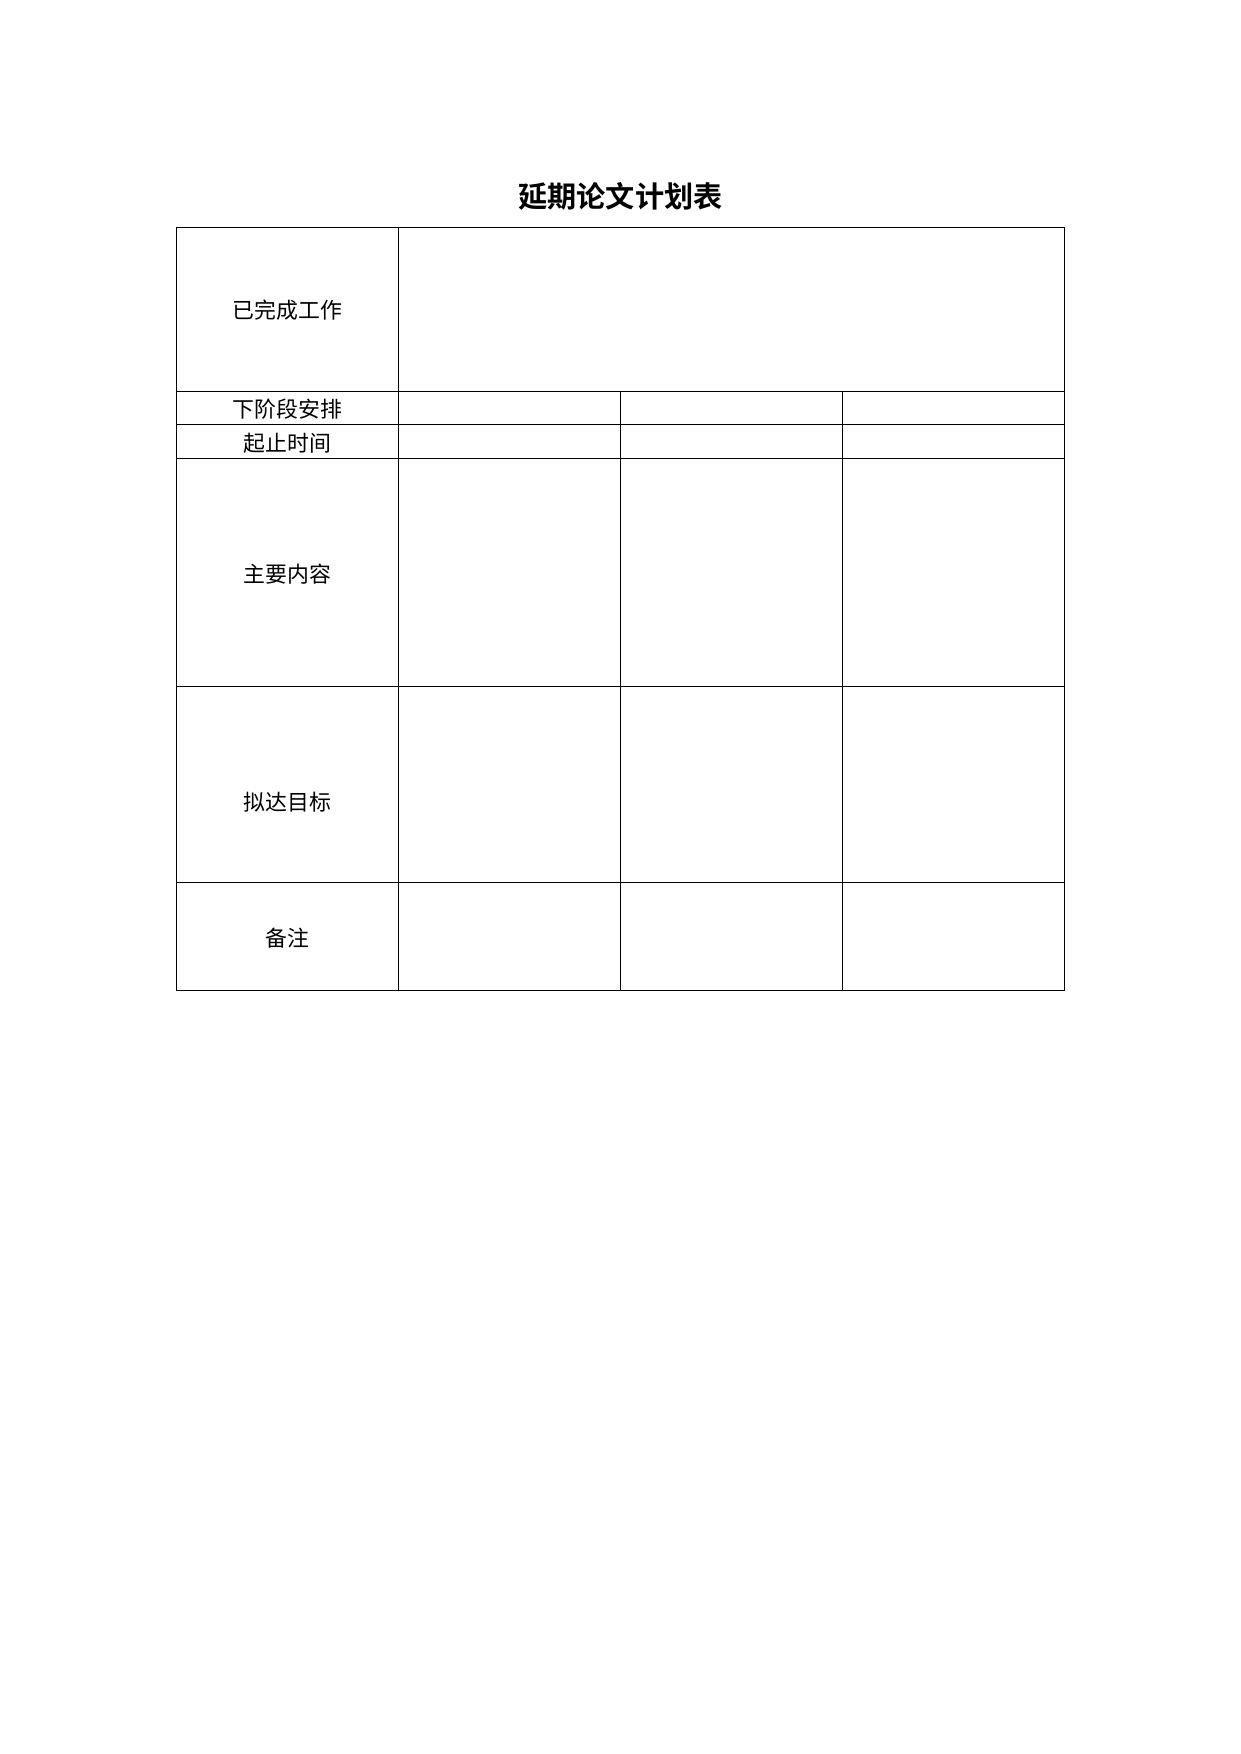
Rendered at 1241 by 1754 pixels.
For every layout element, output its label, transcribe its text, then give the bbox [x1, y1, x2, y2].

table_cell [399, 687, 620, 882]
table_cell [843, 687, 1064, 882]
table_cell [843, 459, 1064, 686]
table_cell 下阶段安排 [177, 392, 398, 424]
table_cell [621, 687, 842, 882]
table_cell 主要内容 [177, 459, 398, 686]
table_cell 拟达目标 [177, 687, 398, 882]
table_cell 起止时间 [177, 425, 398, 458]
table_cell 备注 [177, 883, 398, 990]
table_cell [843, 883, 1064, 990]
table_cell [621, 459, 842, 686]
table_cell [621, 392, 842, 424]
table_cell [399, 883, 620, 990]
text 延期论文计划表 [187, 162, 1053, 227]
table_cell [843, 392, 1064, 424]
table_header 已完成工作 [177, 228, 398, 391]
table_cell [621, 883, 842, 990]
table_cell [843, 425, 1064, 458]
table_cell [399, 392, 620, 424]
table_cell [399, 459, 620, 686]
table_cell [399, 425, 620, 458]
table_header [399, 228, 1064, 391]
table_cell [621, 425, 842, 458]
